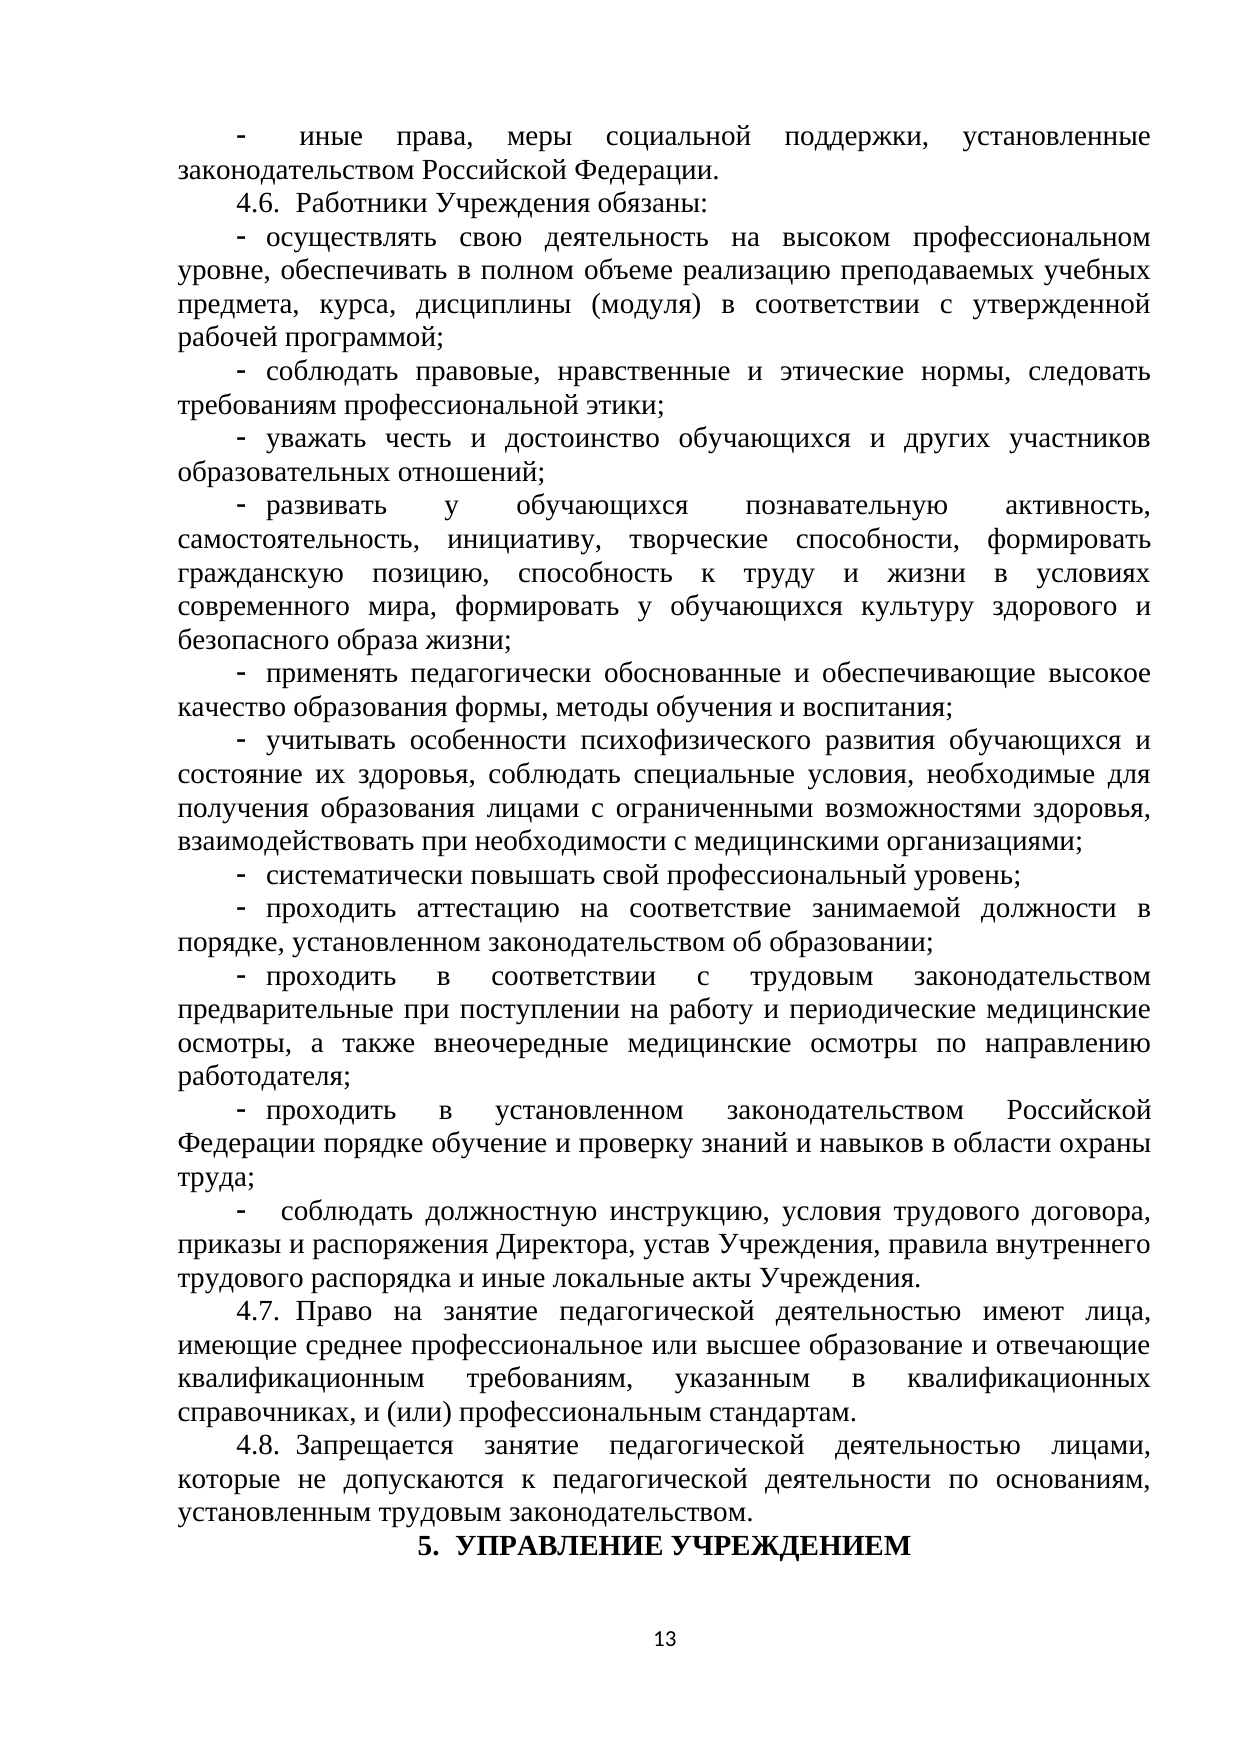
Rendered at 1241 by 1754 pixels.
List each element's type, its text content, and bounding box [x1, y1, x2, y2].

list развивать у обучающихся познавательную активность, самостоятельность, инициативу, творческие способности, формировать гражданскую позицию, способность к труду и жизни в условиях современного мира, формировать у обучающихся культуру здорового и безопасного образа жизни; [177, 487, 1152, 655]
list проходить в установленном законодательством Российской Федерации порядке обучение и проверку знаний и навыков в области охраны труда; [177, 1092, 1152, 1193]
list проходить аттестацию на соответствие занимаемой должности в порядке, установленном законодательством об образовании; [177, 890, 1152, 958]
list соблюдать правовые, нравственные и этические нормы, следовать требованиям профессиональной этики; [177, 353, 1152, 420]
list Право на занятие педагогической деятельностью имеют лица, имеющие среднее профессиональное или высшее образование и отвечающие квалификационным требованиям, указанным в квалификационных справочниках, и (или) профессиональным стандартам. [177, 1293, 1152, 1427]
list учитывать особенности психофизического развития обучающихся и состояние их здоровья, соблюдать специальные условия, необходимые для получения образования лицами с ограниченными возможностями здоровья, взаимодействовать при необходимости с медицинскими организациями; [177, 722, 1152, 857]
list проходить в соответствии с трудовым законодательством предварительные при поступлении на работу и периодические медицинские осмотры, а также внеочередные медицинские осмотры по направлению работодателя; [177, 958, 1152, 1092]
list УПРАВЛЕНИЕ УЧРЕЖДЕНИЕМ [177, 1528, 1152, 1562]
list иные права, меры социальной поддержки, установленные законодательством Российской Федерации. [177, 118, 1152, 185]
list применять педагогически обоснованные и обеспечивающие высокое качество образования формы, методы обучения и воспитания; [177, 655, 1152, 722]
list систематически повышать свой профессиональный уровень; [177, 857, 1152, 890]
list соблюдать должностную инструкцию, условия трудового договора, приказы и распоряжения Директора, устав Учреждения, правила внутреннего трудового распорядка и иные локальные акты Учреждения. [177, 1193, 1152, 1293]
list уважать честь и достоинство обучающихся и других участников образовательных отношений; [177, 420, 1152, 487]
list Работники Учреждения обязаны: [177, 185, 1152, 219]
list Запрещается занятие педагогической деятельностью лицами, которые не допускаются к педагогической деятельности по основаниям, установленным трудовым законодательством. [177, 1427, 1152, 1528]
list осуществлять свою деятельность на высоком профессиональном уровне, обеспечивать в полном объеме реализацию преподаваемых учебных предмета, курса, дисциплины (модуля) в соответствии с утвержденной рабочей программой; [177, 219, 1152, 353]
